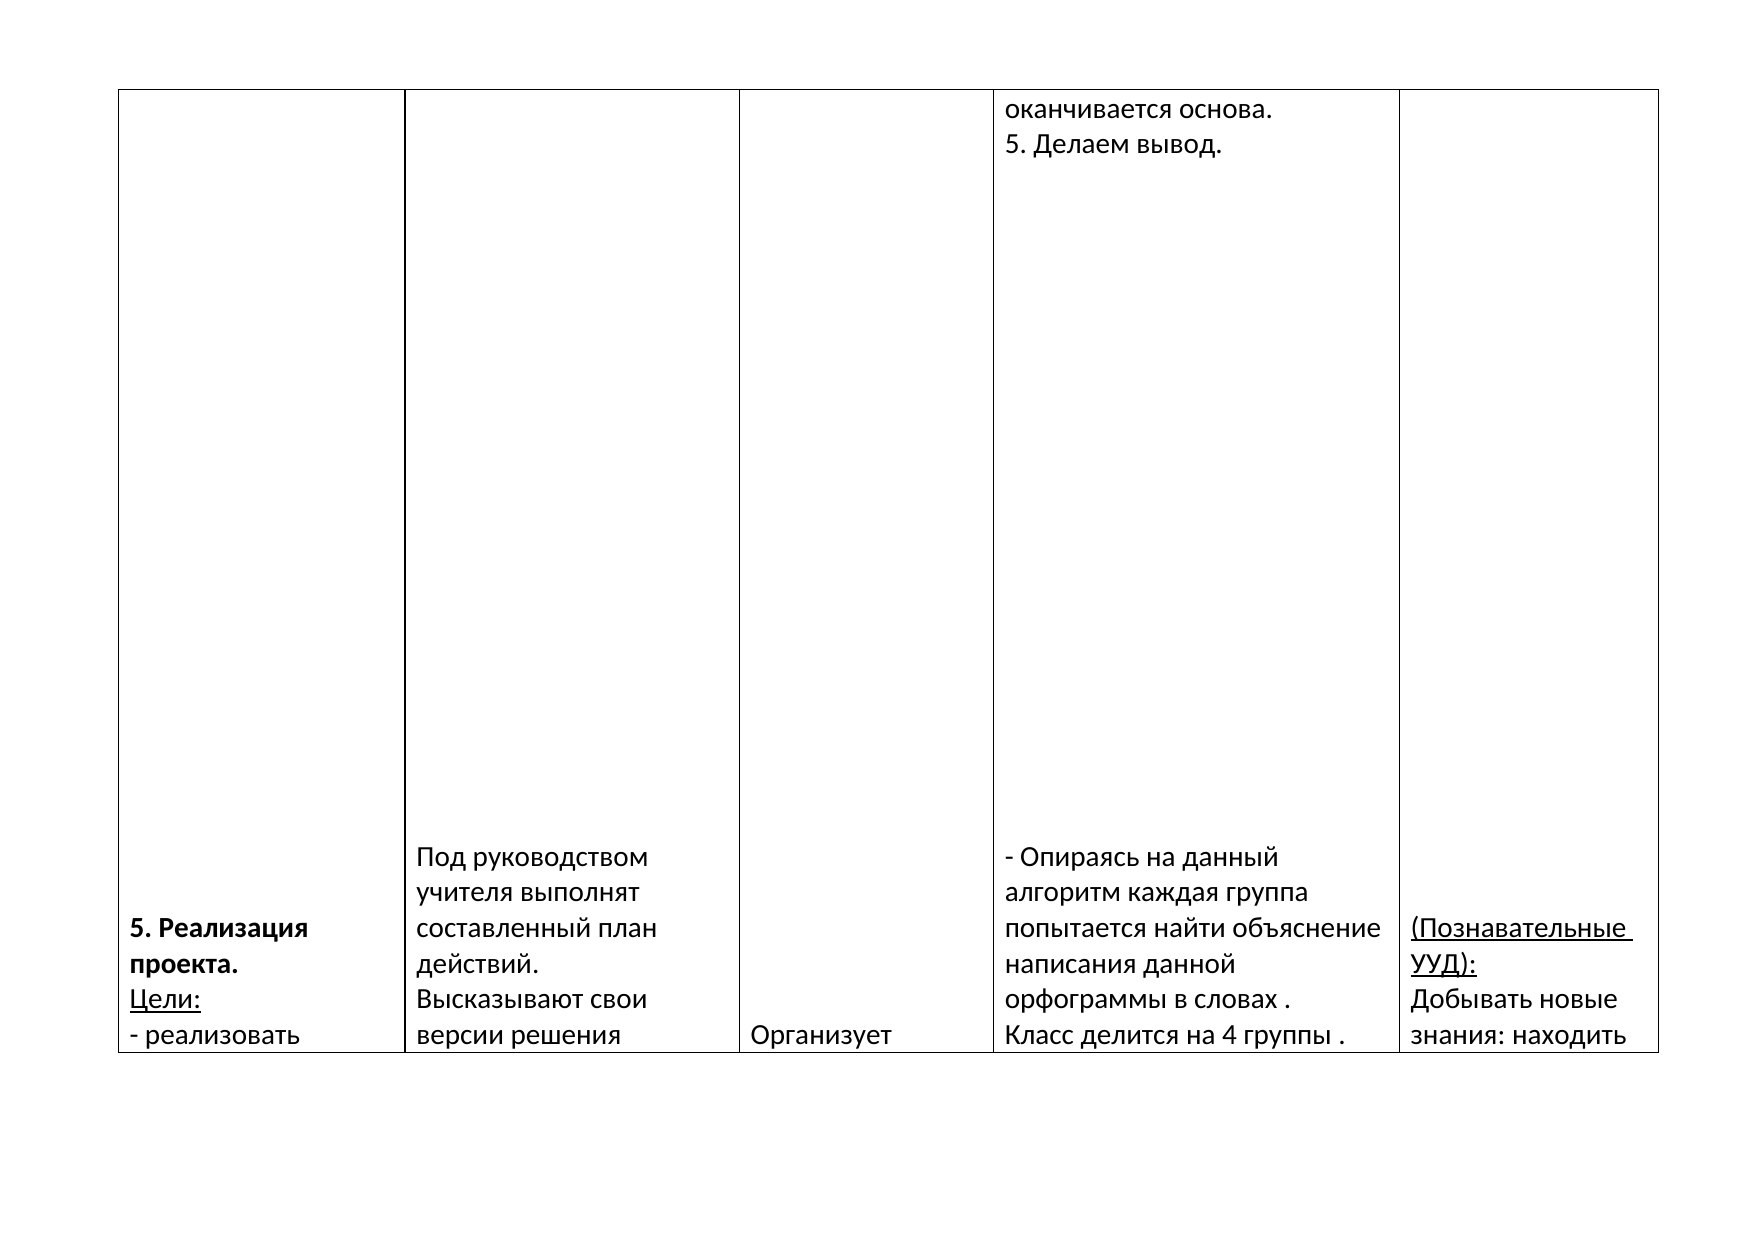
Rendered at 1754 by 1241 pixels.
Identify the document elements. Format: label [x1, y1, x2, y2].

table_cell [406, 90, 739, 1052]
table_cell [119, 90, 404, 1052]
table_cell [994, 90, 1399, 1052]
table_cell [740, 90, 993, 1052]
table_cell [1400, 90, 1658, 1052]
